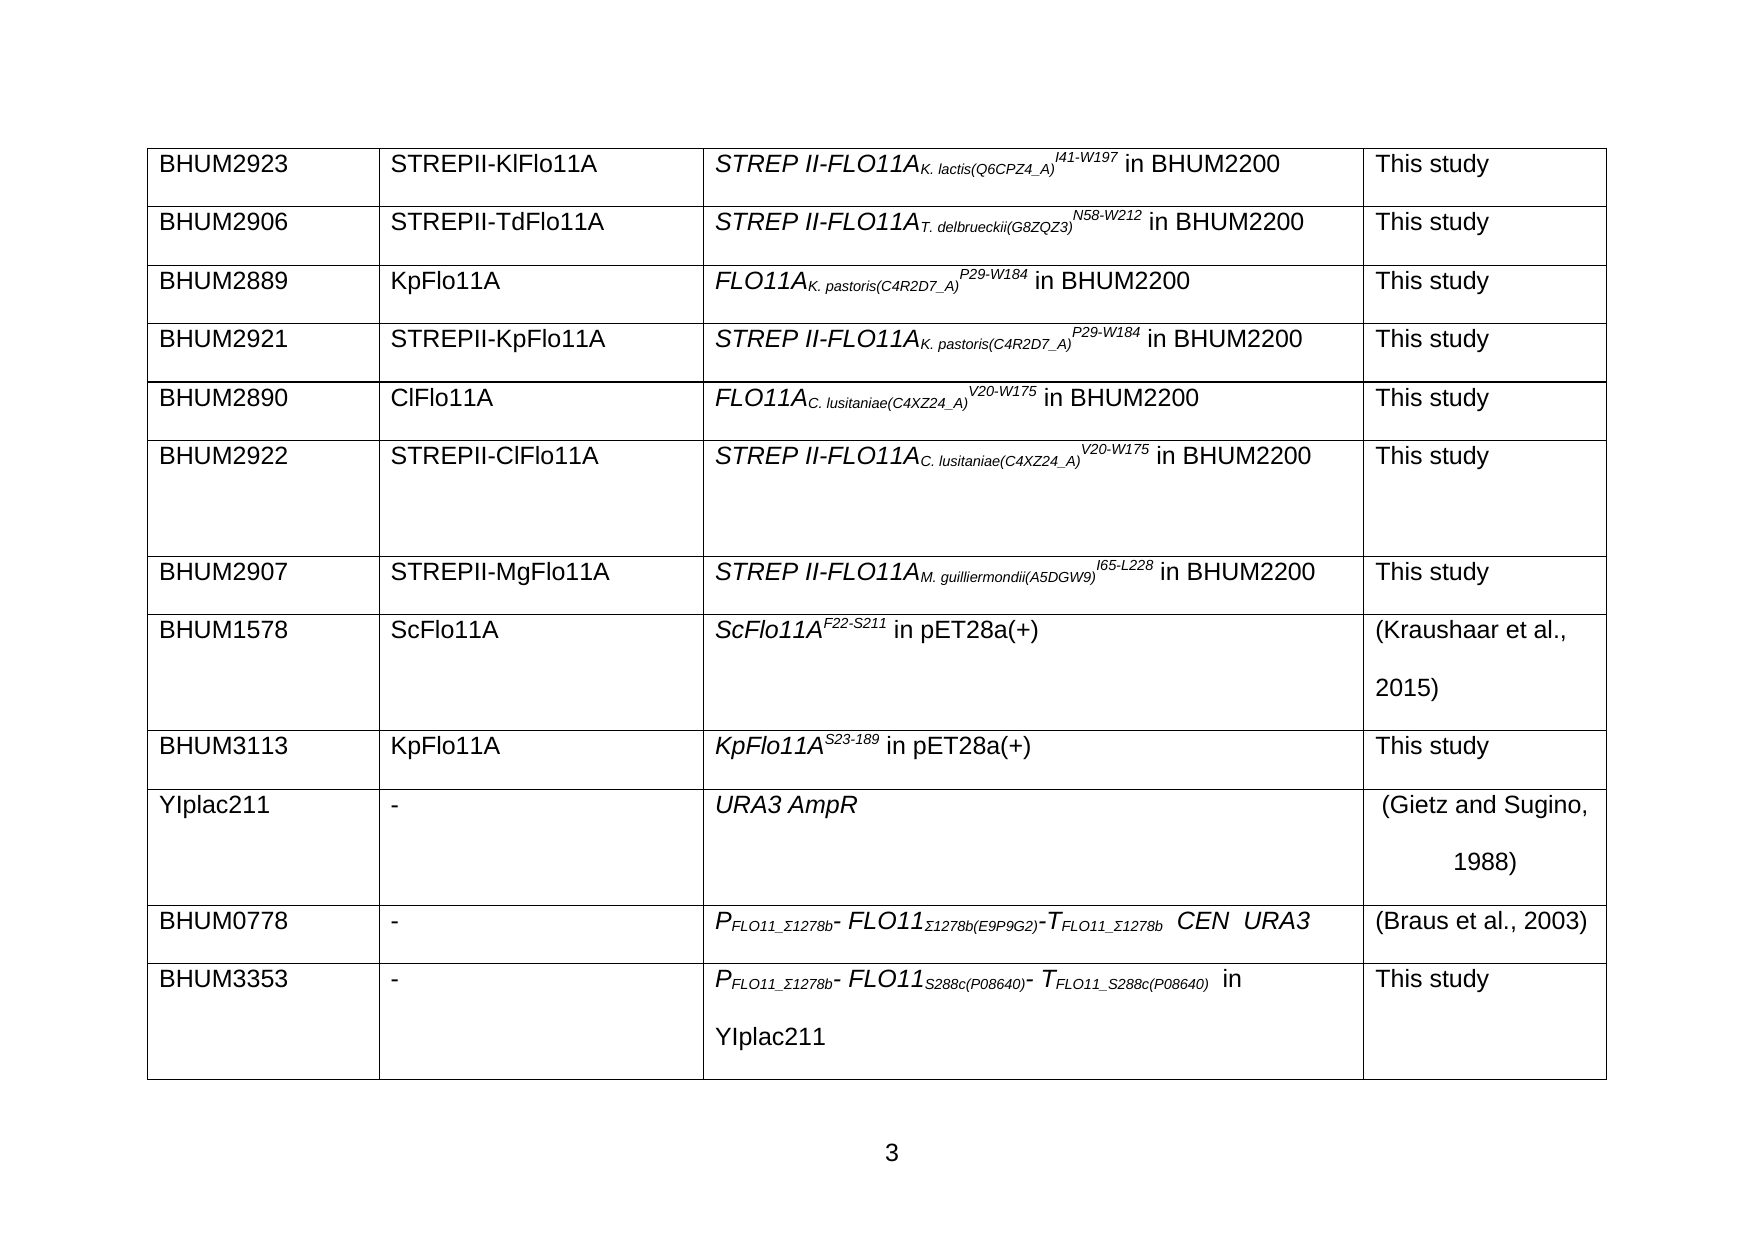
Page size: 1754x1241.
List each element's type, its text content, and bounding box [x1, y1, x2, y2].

table_cell This study [1364, 731, 1606, 789]
table_cell BHUM2921 [148, 324, 379, 381]
table_cell BHUM2889 [148, 266, 379, 323]
table_cell PFLO11_Σ1278b- FLO11S288c(P08640)- TFLO11_S288c(P08640) in YIplac211 [704, 964, 1363, 1079]
table_cell KpFlo11A [380, 731, 703, 789]
table_cell BHUM2890 [148, 383, 379, 440]
table_cell STREPII-MgFlo11A [380, 557, 703, 614]
table_cell - [380, 964, 703, 1079]
table_cell This study [1364, 266, 1606, 323]
table_cell URA3 AmpR [704, 790, 1363, 904]
table_cell YIplac211 [148, 790, 379, 904]
table_cell This study [1364, 324, 1606, 381]
table_cell This study [1364, 149, 1606, 206]
table_cell BHUM3353 [148, 964, 379, 1079]
table_cell STREP II-FLO11AT. delbrueckii(G8ZQZ3)N58-W212 in BHUM2200 [704, 207, 1363, 264]
table_cell KpFlo11AS23-189 in pET28a(+) [704, 731, 1363, 789]
table_cell (Gietz and Sugino, 1988) [1364, 790, 1606, 904]
table_cell BHUM2906 [148, 207, 379, 264]
table_cell BHUM2923 [148, 149, 379, 206]
table_cell (Kraushaar et al., 2015) [1364, 615, 1606, 730]
table_cell FLO11AK. pastoris(C4R2D7_A)P29-W184 in BHUM2200 [704, 266, 1363, 323]
table_cell STREPII-KlFlo11A [380, 149, 703, 206]
table_cell - [380, 790, 703, 904]
table_cell STREPII-TdFlo11A [380, 207, 703, 264]
table_cell PFLO11_Σ1278b- FLO11Σ1278b(E9P9G2)-TFLO11_Σ1278b CEN URA3 [704, 906, 1363, 963]
table_cell STREPII-KpFlo11A [380, 324, 703, 381]
table_cell This study [1364, 441, 1606, 556]
table_cell This study [1364, 557, 1606, 614]
table_cell (Braus et al., 2003) [1364, 906, 1606, 963]
table_cell BHUM2907 [148, 557, 379, 614]
table_cell STREP II-FLO11AC. lusitaniae(C4XZ24_A)V20-W175 in BHUM2200 [704, 441, 1363, 556]
table_cell STREP II-FLO11AM. guilliermondii(A5DGW9)I65-L228 in BHUM2200 [704, 557, 1363, 614]
table_cell STREP II-FLO11AK. pastoris(C4R2D7_A)P29-W184 in BHUM2200 [704, 324, 1363, 381]
table_cell FLO11AC. lusitaniae(C4XZ24_A)V20-W175 in BHUM2200 [704, 383, 1363, 440]
table_cell This study [1364, 383, 1606, 440]
table_cell STREP II-FLO11AK. lactis(Q6CPZ4_A)I41-W197 in BHUM2200 [704, 149, 1363, 206]
table_cell BHUM0778 [148, 906, 379, 963]
table_cell This study [1364, 207, 1606, 264]
table_cell BHUM1578 [148, 615, 379, 730]
table_cell BHUM3113 [148, 731, 379, 789]
table_cell This study [1364, 964, 1606, 1079]
table_cell KpFlo11A [380, 266, 703, 323]
table_cell ScFlo11A [380, 615, 703, 730]
table_cell - [380, 906, 703, 963]
table_cell ScFlo11AF22-S211 in pET28a(+) [704, 615, 1363, 730]
table_cell ClFlo11A [380, 383, 703, 440]
table_cell STREPII-ClFlo11A [380, 441, 703, 556]
table_cell BHUM2922 [148, 441, 379, 556]
